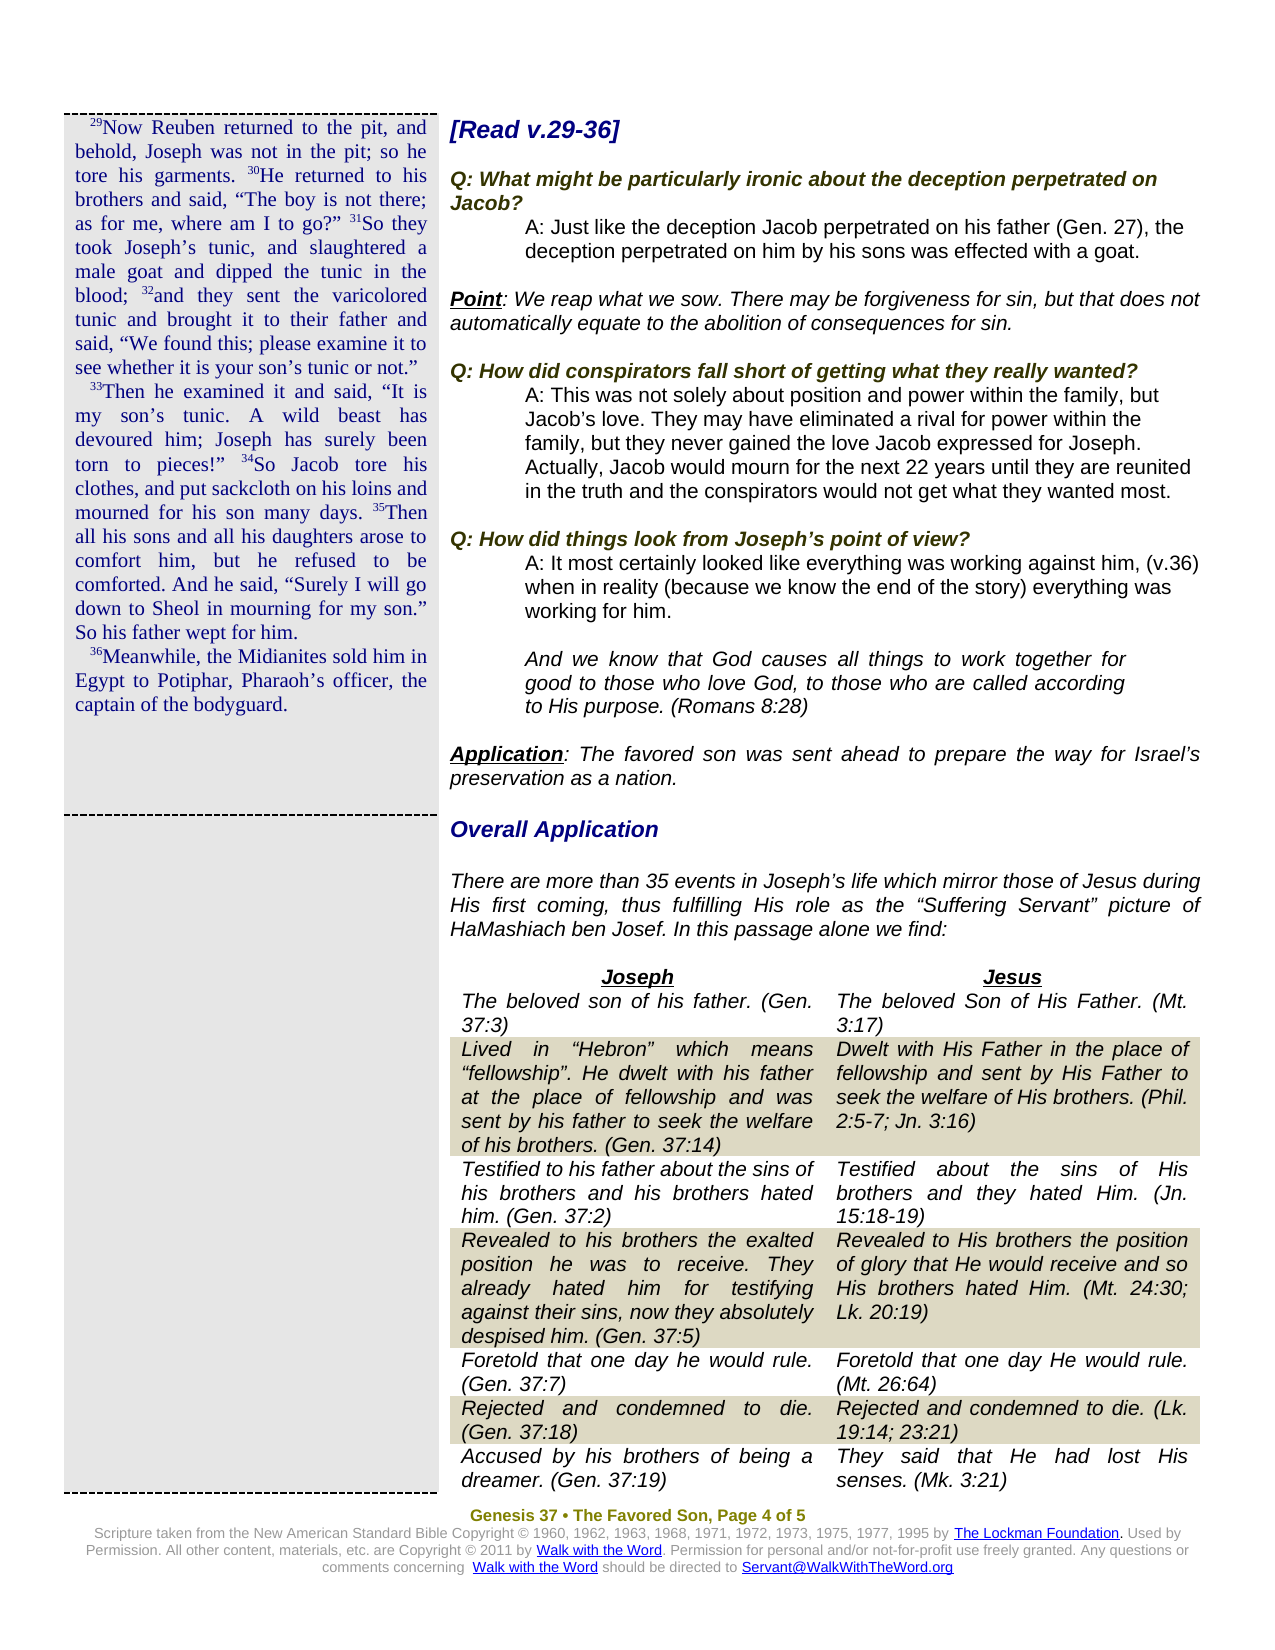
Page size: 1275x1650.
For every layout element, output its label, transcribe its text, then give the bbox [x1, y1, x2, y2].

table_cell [439, 814, 1213, 1492]
table_header [Read v.29-36] Q: What might be particularly ironic about the deception perpetrated on Jacob? A: Just like the deception Jacob perpetrated on his father (Gen. 27), the deception perpetrated on him by his sons was effected with a goat. Point: We reap what we sow. There may be forgiveness for sin, but that does not automatically equate to the abolition of consequences for sin. Q: How did conspirators fall short of getting what they really wanted? A: This was not solely about position and power within the family, but Jacob’s love. They may have eliminated a rival for power within the family, but they never gained the love Jacob expressed for Joseph. Actually, Jacob would mourn for the next 22 years until they are reunited in the truth and the conspirators would not get what they wanted most. Q: How did things look from Joseph’s point of view? A: It most certainly looked like everything was working against him, (v.36) when in reality (because we know the end of the story) everything was working for him. And we know that God causes all things to work together for good to those who love God, to those who are called according to His purpose. (Romans 8:28) Application: The favored son was sent ahead to prepare the way for Israel’s preservation as a nation. [439, 113, 1213, 814]
table_cell [64, 814, 439, 1492]
table_header 29Now Reuben returned to the pit, and behold, Joseph was not in the pit; so he tore his garments. 30He returned to his brothers and said, “The boy is not there; as for me, where am I to go?” 31So they took Joseph’s tunic, and slaughtered a male goat and dipped the tunic in the blood; 32and they sent the varicolored tunic and brought it to their father and said, “We found this; please examine it to see whether it is your son’s tunic or not.” 33Then he examined it and said, “It is my son’s tunic. A wild beast has devoured him; Joseph has surely been torn to pieces!” 34So Jacob tore his clothes, and put sackcloth on his loins and mourned for his son many days. 35Then all his sons and all his daughters arose to comfort him, but he refused to be comforted. And he said, “Surely I will go down to Sheol in mourning for my son.” So his father wept for him. 36Meanwhile, the Midianites sold him in Egypt to Potiphar, Pharaoh’s officer, the captain of the bodyguard. [64, 113, 439, 814]
